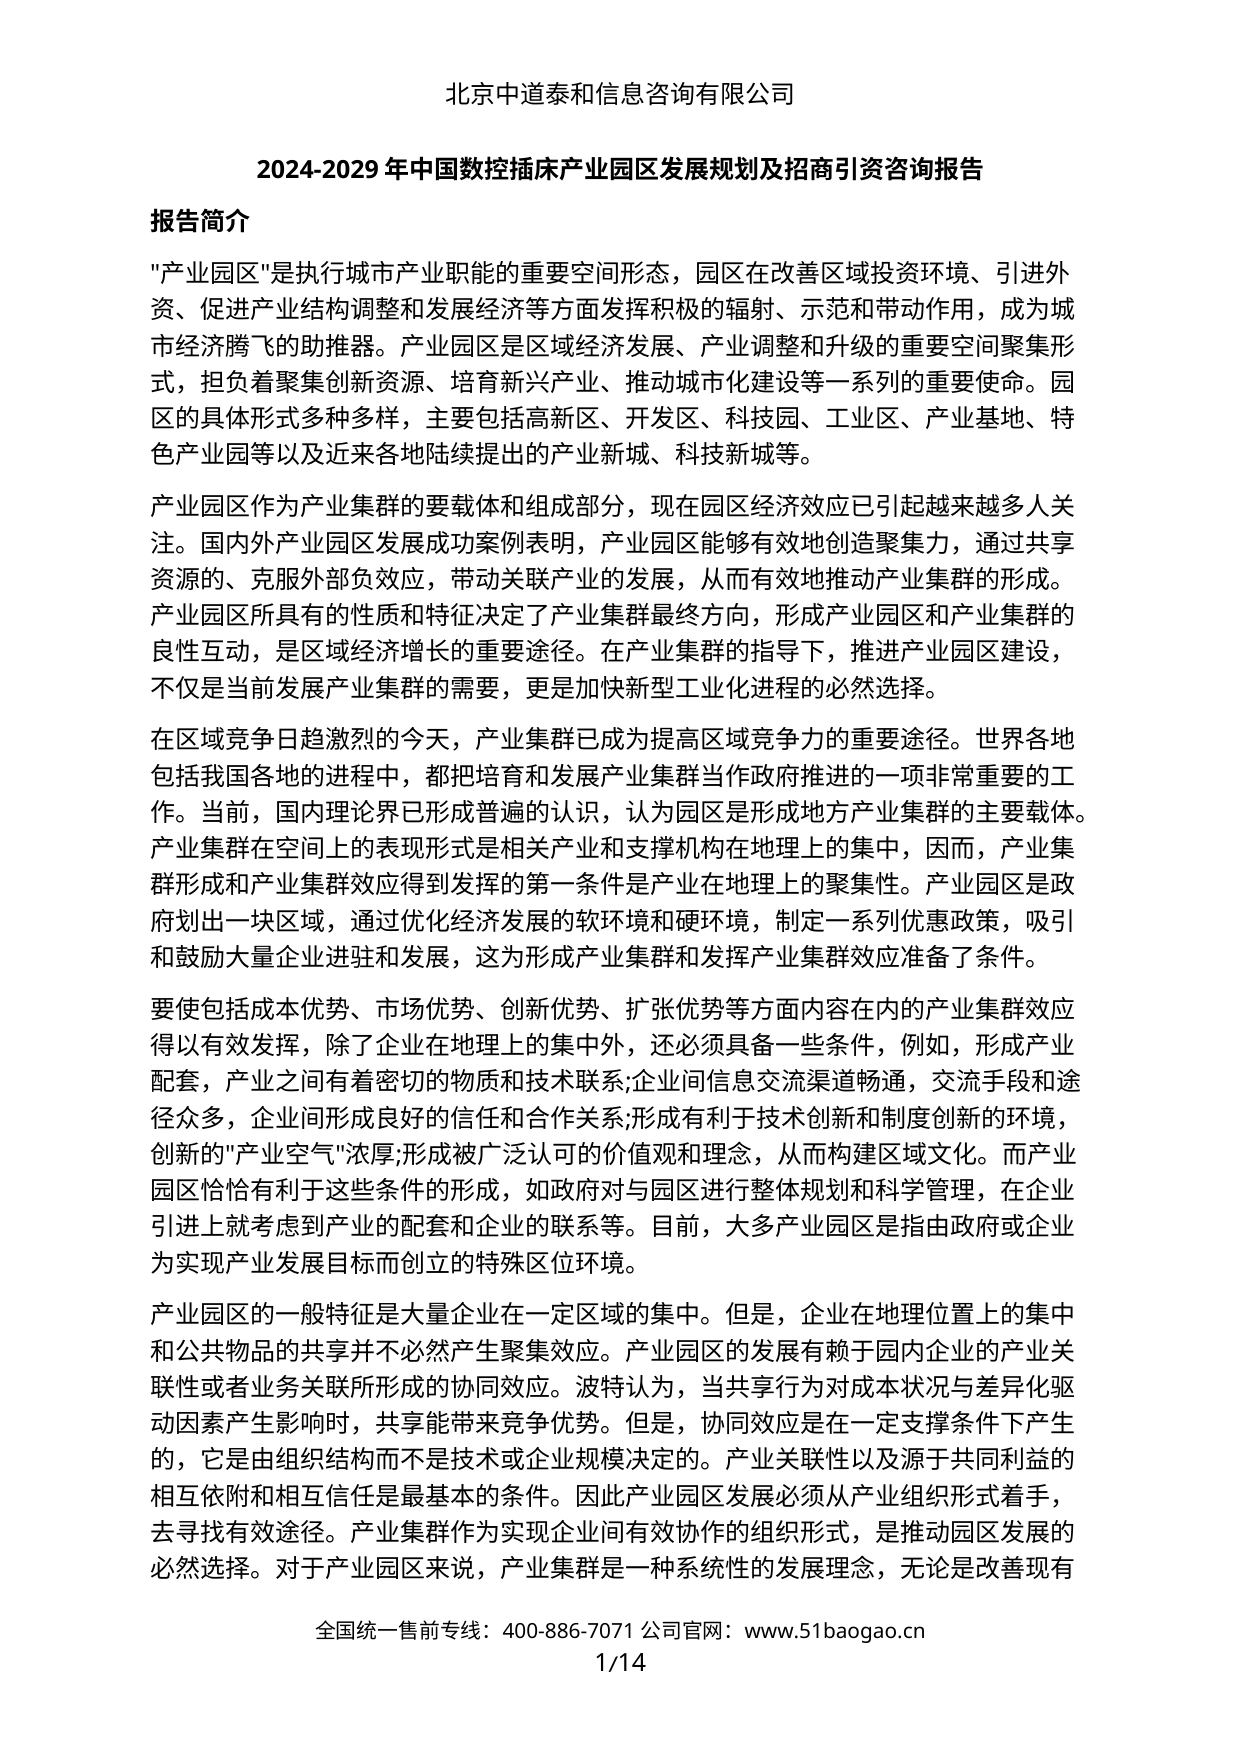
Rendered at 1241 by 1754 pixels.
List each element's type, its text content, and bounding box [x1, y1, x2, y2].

text 要使包括成本优势、市场优势、创新优势、扩张优势等方面内容在内的产业集群效应得以有效发挥，除了企业在地理上的集中外，还必须具备一些条件，例如，形成产业配套，产业之间有着密切的物质和技术联系;企业间信息交流渠道畅通，交流手段和途径众多，企业间形成良好的信任和合作关系;形成有利于技术创新和制度创新的环境，创新的"产业空气"浓厚;形成被广泛认可的价值观和理念，从而构建区域文化。而产业园区恰恰有利于这些条件的形成，如政府对与园区进行整体规划和科学管理，在企业引进上就考虑到产业的配套和企业的联系等。目前，大多产业园区是指由政府或企业为实现产业发展目标而创立的特殊区位环境。 [150, 989, 1090, 1279]
text 2024-2029年中国数控插床产业园区发展规划及招商引资咨询报告 [150, 150, 1090, 186]
text 产业园区作为产业集群的要载体和组成部分，现在园区经济效应已引起越来越多人关注。国内外产业园区发展成功案例表明，产业园区能够有效地创造聚集力，通过共享资源的、克服外部负效应，带动关联产业的发展，从而有效地推动产业集群的形成。产业园区所具有的性质和特征决定了产业集群最终方向，形成产业园区和产业集群的良性互动，是区域经济增长的重要途径。在产业集群的指导下，推进产业园区建设，不仅是当前发展产业集群的需要，更是加快新型工业化进程的必然选择。 [150, 487, 1090, 704]
text 报告简介 [150, 202, 1090, 238]
text "产业园区"是执行城市产业职能的重要空间形态，园区在改善区域投资环境、引进外资、促进产业结构调整和发展经济等方面发挥积极的辐射、示范和带动作用，成为城市经济腾飞的助推器。产业园区是区域经济发展、产业调整和升级的重要空间聚集形式，担负着聚集创新资源、培育新兴产业、推动城市化建设等一系列的重要使命。园区的具体形式多种多样，主要包括高新区、开发区、科技园、工业区、产业基地、特色产业园等以及近来各地陆续提出的产业新城、科技新城等。 [150, 254, 1090, 471]
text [150, 1295, 1090, 1585]
text 在区域竞争日趋激烈的今天，产业集群已成为提高区域竞争力的重要途径。世界各地包括我国各地的进程中，都把培育和发展产业集群当作政府推进的一项非常重要的工作。当前，国内理论界已形成普遍的认识，认为园区是形成地方产业集群的主要载体。产业集群在空间上的表现形式是相关产业和支撑机构在地理上的集中，因而，产业集群形成和产业集群效应得到发挥的第一条件是产业在地理上的聚集性。产业园区是政府划出一块区域，通过优化经济发展的软环境和硬环境，制定一系列优惠政策，吸引和鼓励大量企业进驻和发展，这为形成产业集群和发挥产业集群效应准备了条件。 [150, 720, 1090, 974]
